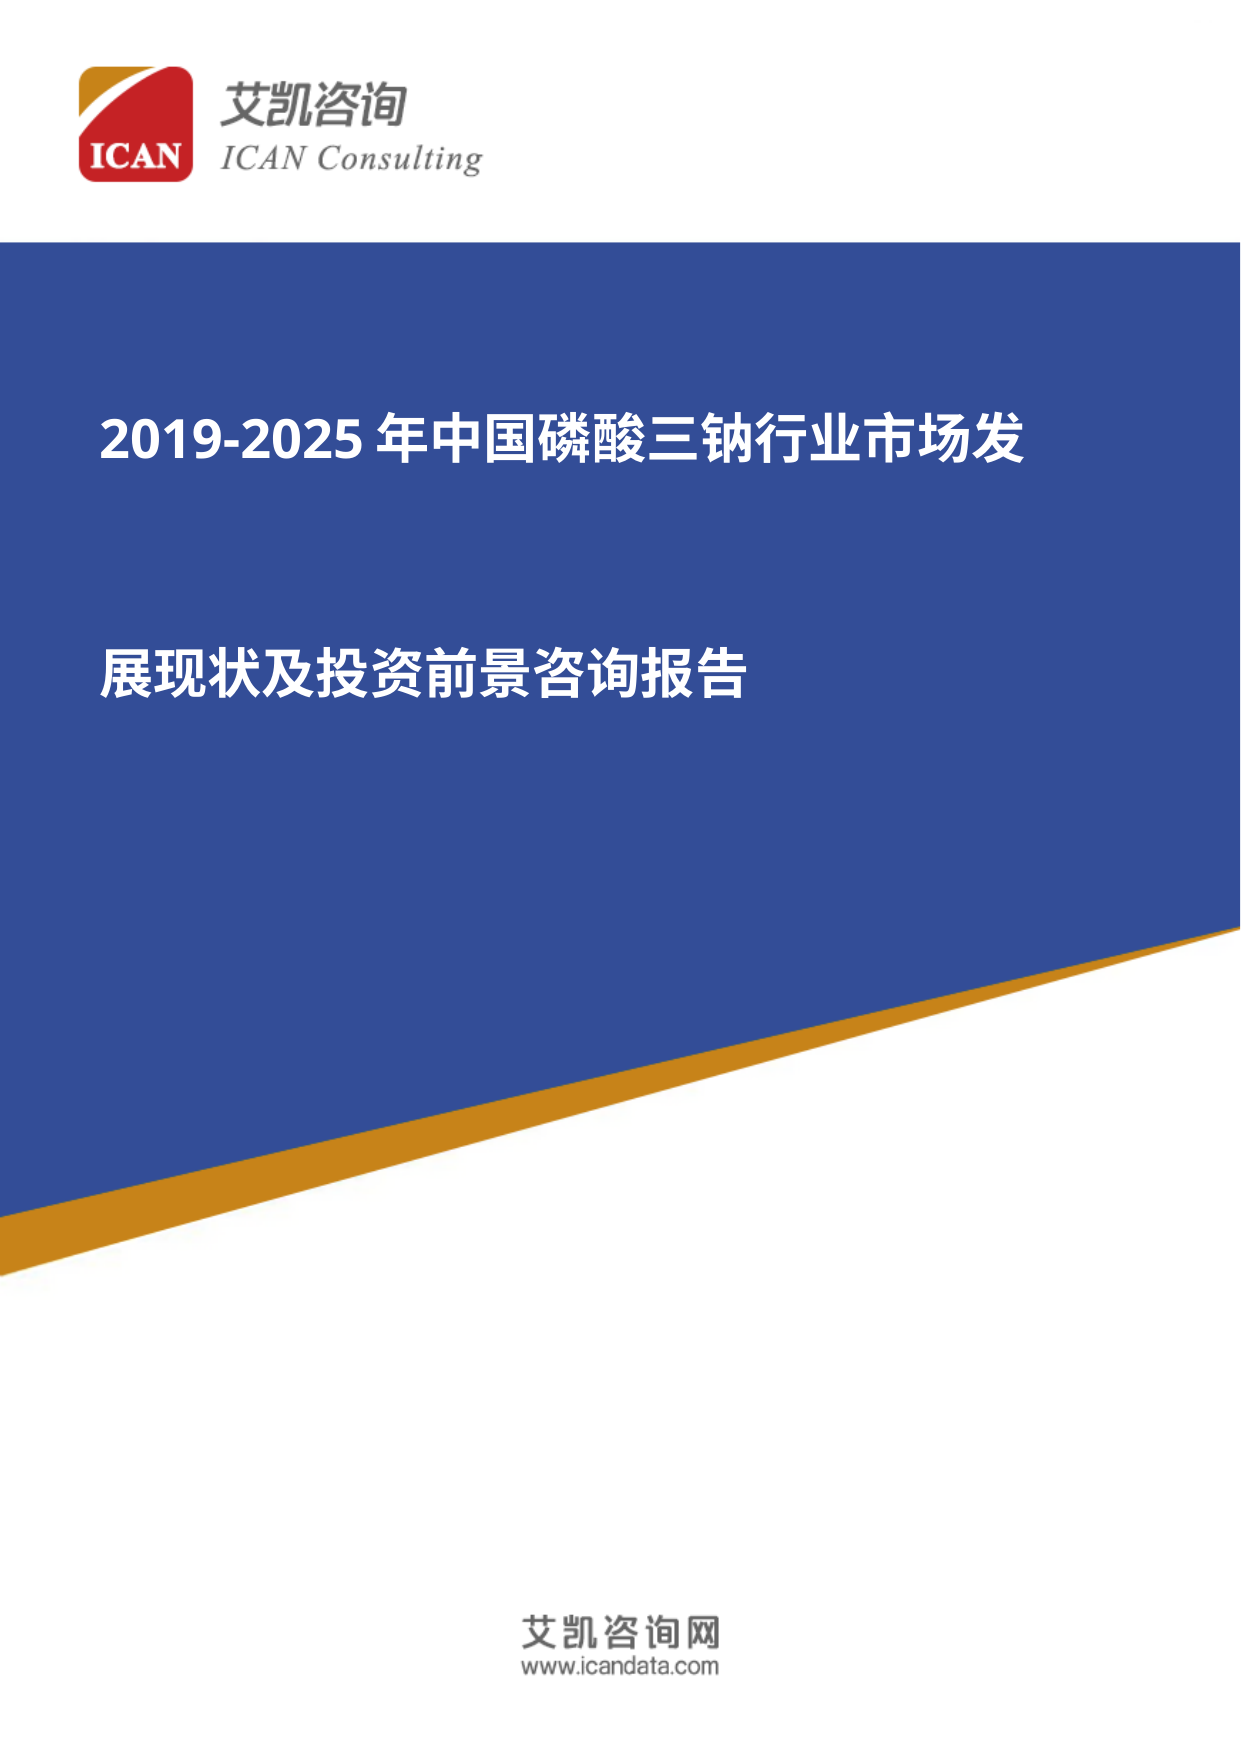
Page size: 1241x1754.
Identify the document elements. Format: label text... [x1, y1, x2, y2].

picture [0, 5, 1241, 1754]
subtitle 2019-2025年中国磷酸三钠行业市场发展现状及投资前景咨询报告 [99, 386, 1053, 718]
